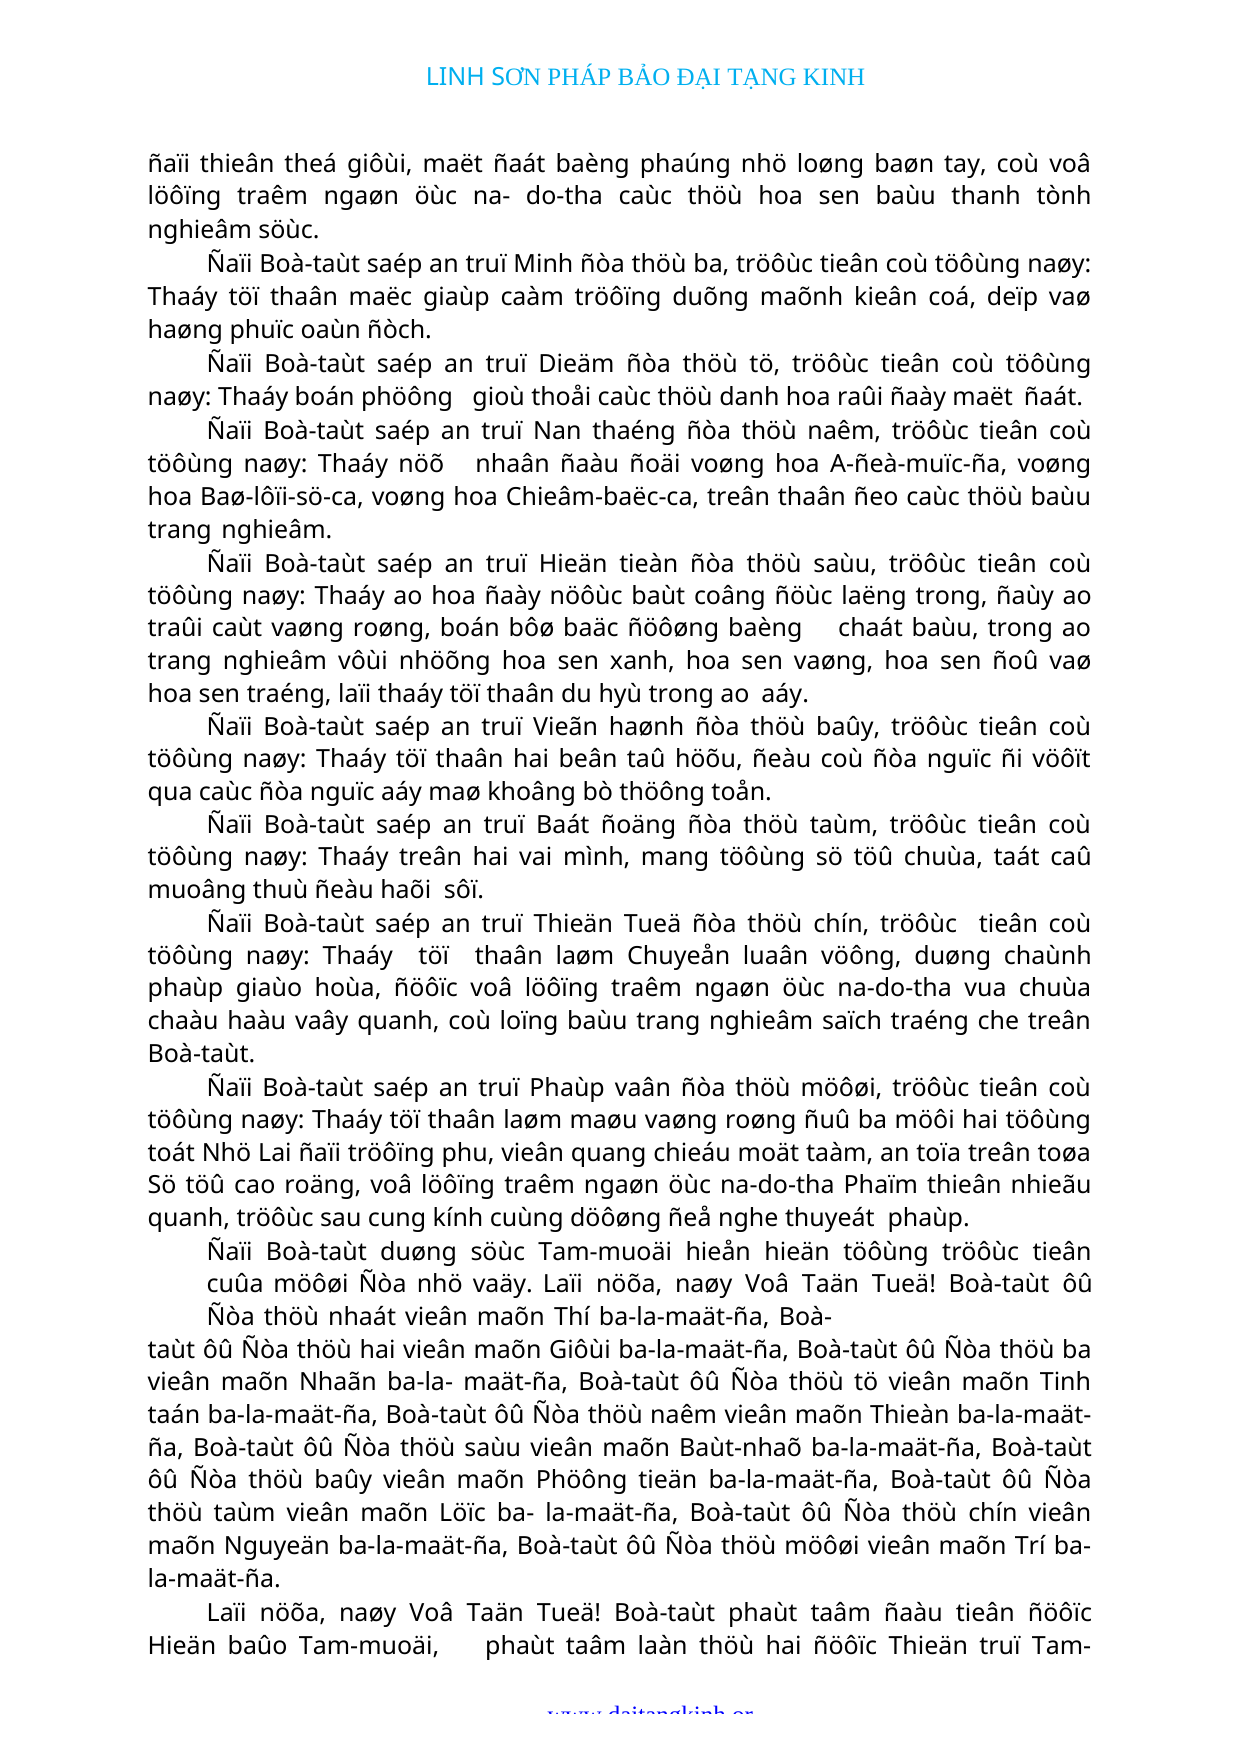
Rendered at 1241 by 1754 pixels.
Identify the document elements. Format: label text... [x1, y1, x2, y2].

text Ñaïi Boà-taùt saép an truï Thieän Tueä ñòa thöù chín, tröôùc tieân coù töôùng naøy: Thaáy töï thaân laøm Chuyeån luaân vöông, duøng chaùnh phaùp giaùo hoùa, ñöôïc voâ löôïng traêm ngaøn öùc na-do-tha vua chuùa chaàu haàu vaây quanh, coù loïng baùu trang nghieâm saïch traéng che treân Boà-taùt. [147, 906, 1093, 1069]
text Ñaïi Boà-taùt saép an truï Minh ñòa thöù ba, tröôùc tieân coù töôùng naøy: Thaáy töï thaân maëc giaùp caàm tröôïng duõng maõnh kieân coá, deïp vaø haøng phuïc oaùn ñòch. [147, 246, 1092, 346]
text Ñaïi Boà-taùt saép an truï Baát ñoäng ñòa thöù taùm, tröôùc tieân coù töôùng naøy: Thaáy treân hai vai mình, mang töôùng sö töû chuùa, taát caû muoâng thuù ñeàu haõi sôï. [147, 808, 1093, 906]
text taùt ôû Ñòa thöù hai vieân maõn Giôùi ba-la-maät-ña, Boà-taùt ôû Ñòa thöù ba vieân maõn Nhaãn ba-la- maät-ña, Boà-taùt ôû Ñòa thöù tö vieân maõn Tinh taán ba-la-maät-ña, Boà-taùt ôû Ñòa thöù naêm vieân maõn Thieàn ba-la-maät-ña, Boà-taùt ôû Ñòa thöù saùu vieân maõn Baùt-nhaõ ba-la-maät-ña, Boà-taùt ôû Ñòa thöù baûy vieân maõn Phöông tieän ba-la-maät-ña, Boà-taùt ôû Ñòa thöù taùm vieân maõn Löïc ba- la-maät-ña, Boà-taùt ôû Ñòa thöù chín vieân maõn Nguyeän ba-la-maät-ña, Boà-taùt ôû Ñòa thöù möôøi vieân maõn Trí ba-la-maät-ña. [147, 1333, 1093, 1594]
text Ñaïi Boà-taùt duøng söùc Tam-muoäi hieån hieän töôùng tröôùc tieân cuûa möôøi Ñòa nhö vaäy. Laïi nöõa, naøy Voâ Taän Tueä! Boà-taùt ôû Ñòa thöù nhaát vieân maõn Thí ba-la-maät-ña, Boà- [206, 1234, 1093, 1332]
text Ñaïi Boà-taùt saép an truï Dieäm ñòa thöù tö, tröôùc tieân coù töôùng naøy: Thaáy boán phöông gioù thoåi caùc thöù danh hoa raûi ñaày maët ñaát. [147, 346, 1092, 412]
text Ñaïi Boà-taùt saép an truï Nan thaéng ñòa thöù naêm, tröôùc tieân coù töôùng naøy: Thaáy nöõ nhaân ñaàu ñoäi voøng hoa A-ñeà-muïc-ña, voøng hoa Baø-lôïi-sö-ca, voøng hoa Chieâm-baëc-ca, treân thaân ñeo caùc thöù baùu trang nghieâm. [147, 412, 1093, 546]
text Ñaïi Boà-taùt saép an truï Phaùp vaân ñòa thöù möôøi, tröôùc tieân coù töôùng naøy: Thaáy töï thaân laøm maøu vaøng roøng ñuû ba möôi hai töôùng toát Nhö Lai ñaïi tröôïng phu, vieân quang chieáu moät taàm, an toïa treân toøa Sö töû cao roäng, voâ löôïng traêm ngaøn öùc na-do-tha Phaïm thieân nhieãu quanh, tröôùc sau cung kính cuùng döôøng ñeå nghe thuyeát phaùp. [147, 1070, 1093, 1234]
text Ñaïi Boà-taùt saép an truï Hieän tieàn ñòa thöù saùu, tröôùc tieân coù töôùng naøy: Thaáy ao hoa ñaày nöôùc baùt coâng ñöùc laëng trong, ñaùy ao traûi caùt vaøng roøng, boán bôø baäc ñöôøng baèng chaát baùu, trong ao trang nghieâm vôùi nhöõng hoa sen xanh, hoa sen vaøng, hoa sen ñoû vaø hoa sen traéng, laïi thaáy töï thaân du hyù trong ao aáy. [147, 546, 1093, 709]
text Ñaïi Boà-taùt saép an truï Vieãn haønh ñòa thöù baûy, tröôùc tieân coù töôùng naøy: Thaáy töï thaân hai beân taû höõu, ñeàu coù ñòa nguïc ñi vöôït qua caùc ñòa nguïc aáy maø khoâng bò thöông toån. [147, 709, 1092, 808]
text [147, 1595, 1093, 1662]
text ñaïi thieân theá giôùi, maët ñaát baèng phaúng nhö loøng baøn tay, coù voâ löôïng traêm ngaøn öùc na- do-tha caùc thöù hoa sen baùu thanh tònh nghieâm söùc. [147, 145, 1093, 246]
